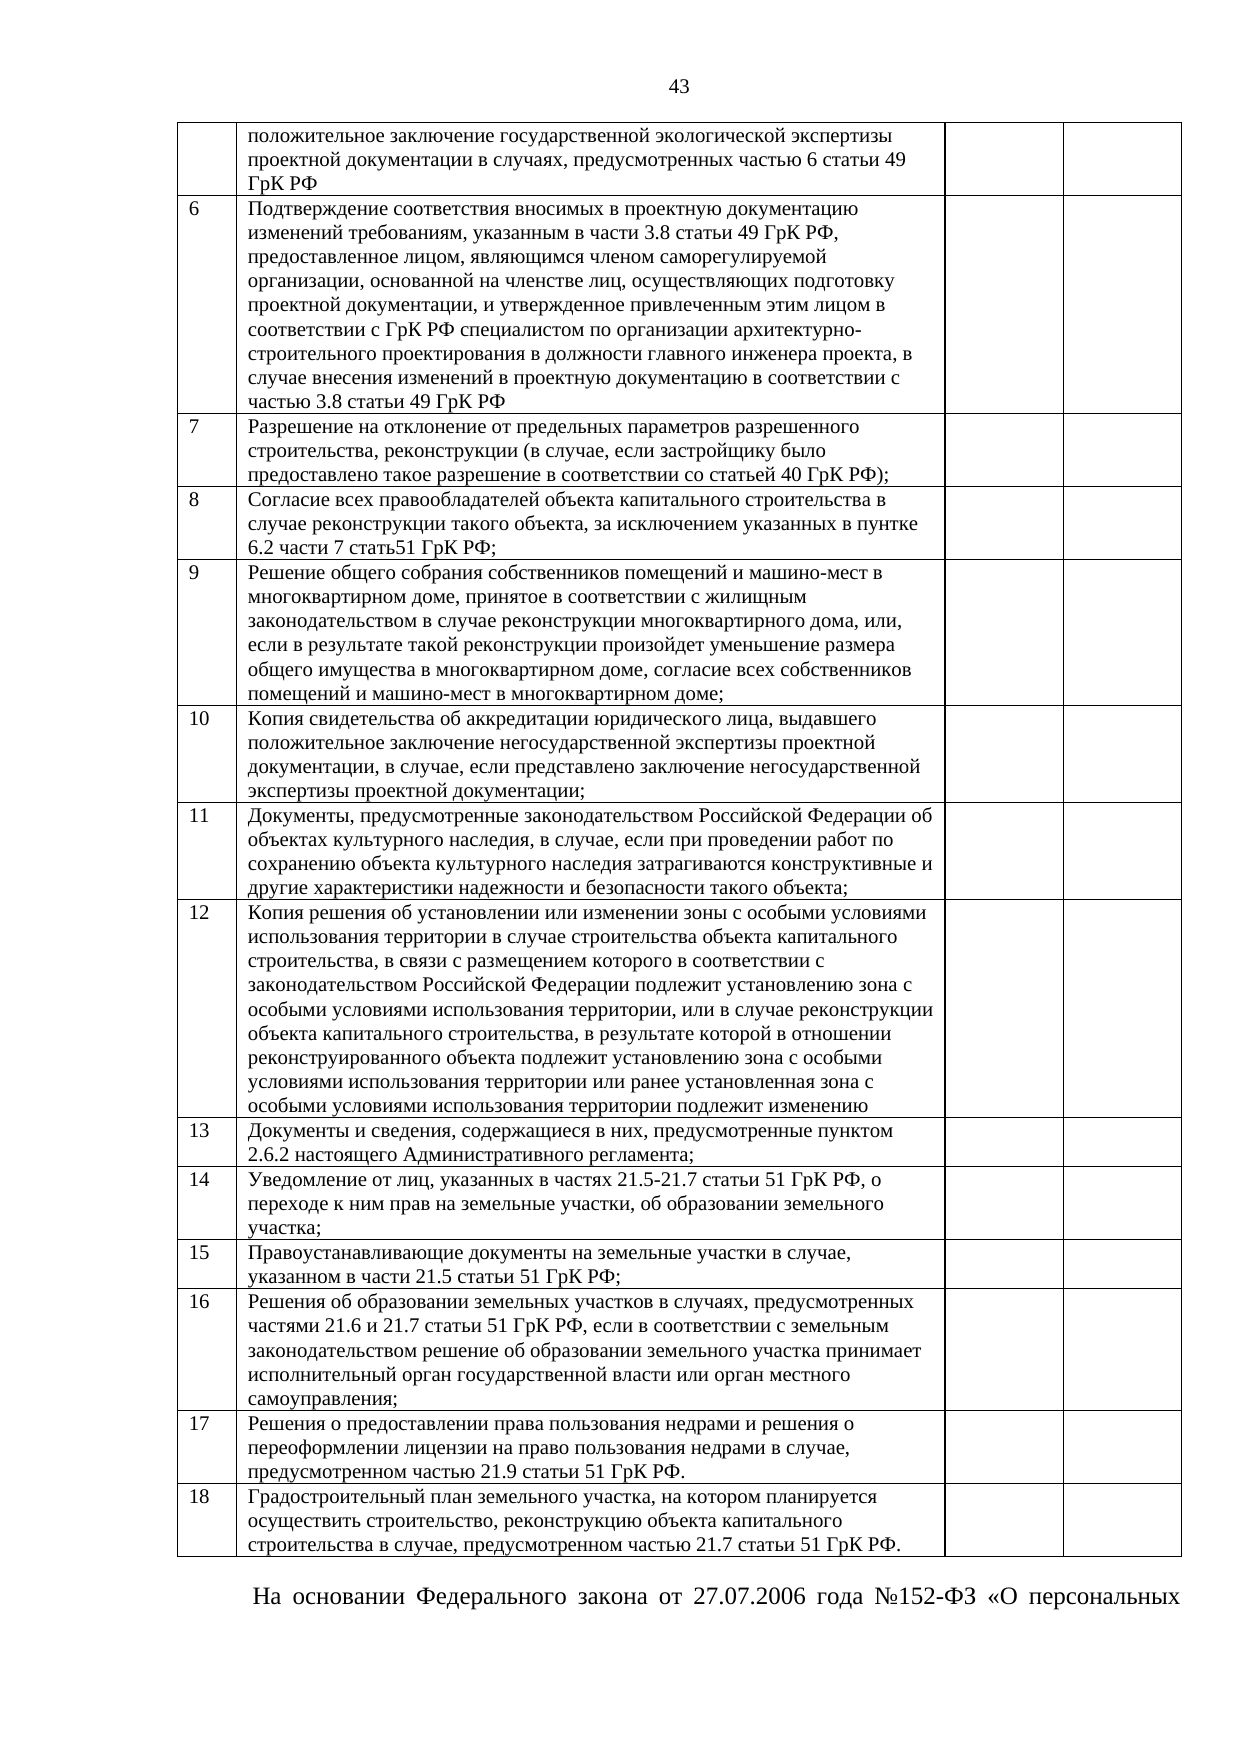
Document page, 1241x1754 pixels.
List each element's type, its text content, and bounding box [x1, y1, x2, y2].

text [177, 1581, 1181, 1610]
table_cell [1064, 414, 1181, 486]
table_cell 17 [178, 1411, 236, 1483]
table_cell 11 [178, 803, 236, 899]
table_cell [946, 900, 1063, 1117]
table_cell Согласие всех правообладателей объекта капитального строительства в случае реконструкции такого объекта, за исключением указанных в пунтке 6.2 части 7 стать51 ГрК РФ; [237, 487, 944, 559]
table_cell [1064, 1167, 1181, 1239]
table_cell [1064, 1411, 1181, 1483]
table_cell [946, 560, 1063, 704]
table_cell [1064, 487, 1181, 559]
table_cell [946, 414, 1063, 486]
table_cell 13 [178, 1118, 236, 1166]
table_cell 14 [178, 1167, 236, 1239]
table_cell [946, 1240, 1063, 1288]
table_cell 18 [178, 1484, 236, 1556]
table_cell Градостроительный план земельного участка, на котором планируется осуществить строительство, реконструкцию объекта капитального строительства в случае, предусмотренном частью 21.7 статьи 51 ГрК РФ. [237, 1484, 944, 1556]
table_cell [946, 196, 1063, 413]
table_cell [946, 123, 1063, 195]
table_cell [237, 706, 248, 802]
table_cell [946, 1411, 1063, 1483]
table_cell [1064, 1289, 1181, 1410]
table_cell 6 [178, 196, 236, 413]
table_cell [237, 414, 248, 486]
table_cell Копия решения об установлении или изменении зоны с особыми условиями использования территории в случае строительства объекта капитального строительства, в связи с размещением которого в соответствии с законодательством Российской Федерации подлежит установлению зона с особыми условиями использования территории, или в случае реконструкции объекта капитального строительства, в результате которой в отношении реконструированного объекта подлежит установлению зона с особыми условиями использования территории или ранее установленная зона с особыми условиями использования территории подлежит изменению [237, 900, 944, 1117]
table_cell 7 [178, 414, 236, 486]
table_cell 5 [178, 123, 236, 195]
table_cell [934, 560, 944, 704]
table_cell [946, 1484, 1063, 1556]
table_cell 15 [178, 1240, 236, 1288]
table_cell [1064, 706, 1181, 802]
table_cell [1064, 196, 1181, 413]
table_cell [1064, 123, 1181, 195]
table_cell [946, 1118, 1063, 1166]
table_cell 12 [178, 900, 236, 1117]
table_cell 10 [178, 706, 236, 802]
table_cell Документы, предусмотренные законодательством Российской Федерации об объектах культурного наследия, в случае, если при проведении работ по сохранению объекта культурного наследия затрагиваются конструктивные и другие характеристики надежности и безопасности такого объекта; [237, 803, 944, 899]
table_cell [946, 1167, 1063, 1239]
table_cell Решения об образовании земельных участков в случаях, предусмотренных частями 21.6 и 21.7 статьи 51 ГрК РФ, если в соответствии с земельным законодательством решение об образовании земельного участка принимает исполнительный орган государственной власти или орган местного самоуправления; [237, 1289, 944, 1410]
table_cell [946, 487, 1063, 559]
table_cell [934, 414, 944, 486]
table_cell Уведомление от лиц, указанных в частях 21.5-21.7 статьи 51 ГрК РФ, о переходе к ним прав на земельные участки, об образовании земельного участка; [237, 1167, 944, 1239]
table_cell [946, 803, 1063, 899]
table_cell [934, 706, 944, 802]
table_cell [946, 706, 1063, 802]
table_cell [1064, 1484, 1181, 1556]
table_cell Правоустанавливающие документы на земельные участки в случае, указанном в части 21.5 статьи 51 ГрК РФ; [237, 1240, 944, 1288]
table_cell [237, 123, 944, 195]
table_cell Подтверждение соответствия вносимых в проектную документацию изменений требованиям, указанным в части 3.8 статьи 49 ГрК РФ, предоставленное лицом, являющимся членом саморегулируемой организации, основанной на членстве лиц, осуществляющих подготовку проектной документации, и утвержденное привлеченным этим лицом в соответствии с ГрК РФ специалистом по организации архитектурно-строительного проектирования в должности главного инженера проекта, в случае внесения изменений в проектную документацию в соответствии с частью 3.8 статьи 49 ГрК РФ [237, 196, 944, 413]
table_cell [1064, 1240, 1181, 1288]
table_cell [1064, 560, 1181, 704]
table_cell [1064, 1118, 1181, 1166]
table_cell Документы и сведения, содержащиеся в них, предусмотренные пунктом 2.6.2 настоящего Административного регламента; [237, 1118, 944, 1166]
table_cell [1064, 900, 1181, 1117]
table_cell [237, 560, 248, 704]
table_cell [946, 1289, 1063, 1410]
table_cell [1064, 803, 1181, 899]
table_cell 8 [178, 487, 236, 559]
table_cell 16 [178, 1289, 236, 1410]
table_cell Решения о предоставлении права пользования недрами и решения о переоформлении лицензии на право пользования недрами в случае, предусмотренном частью 21.9 статьи 51 ГрК РФ. [237, 1411, 944, 1483]
table_cell 9 [178, 560, 236, 704]
